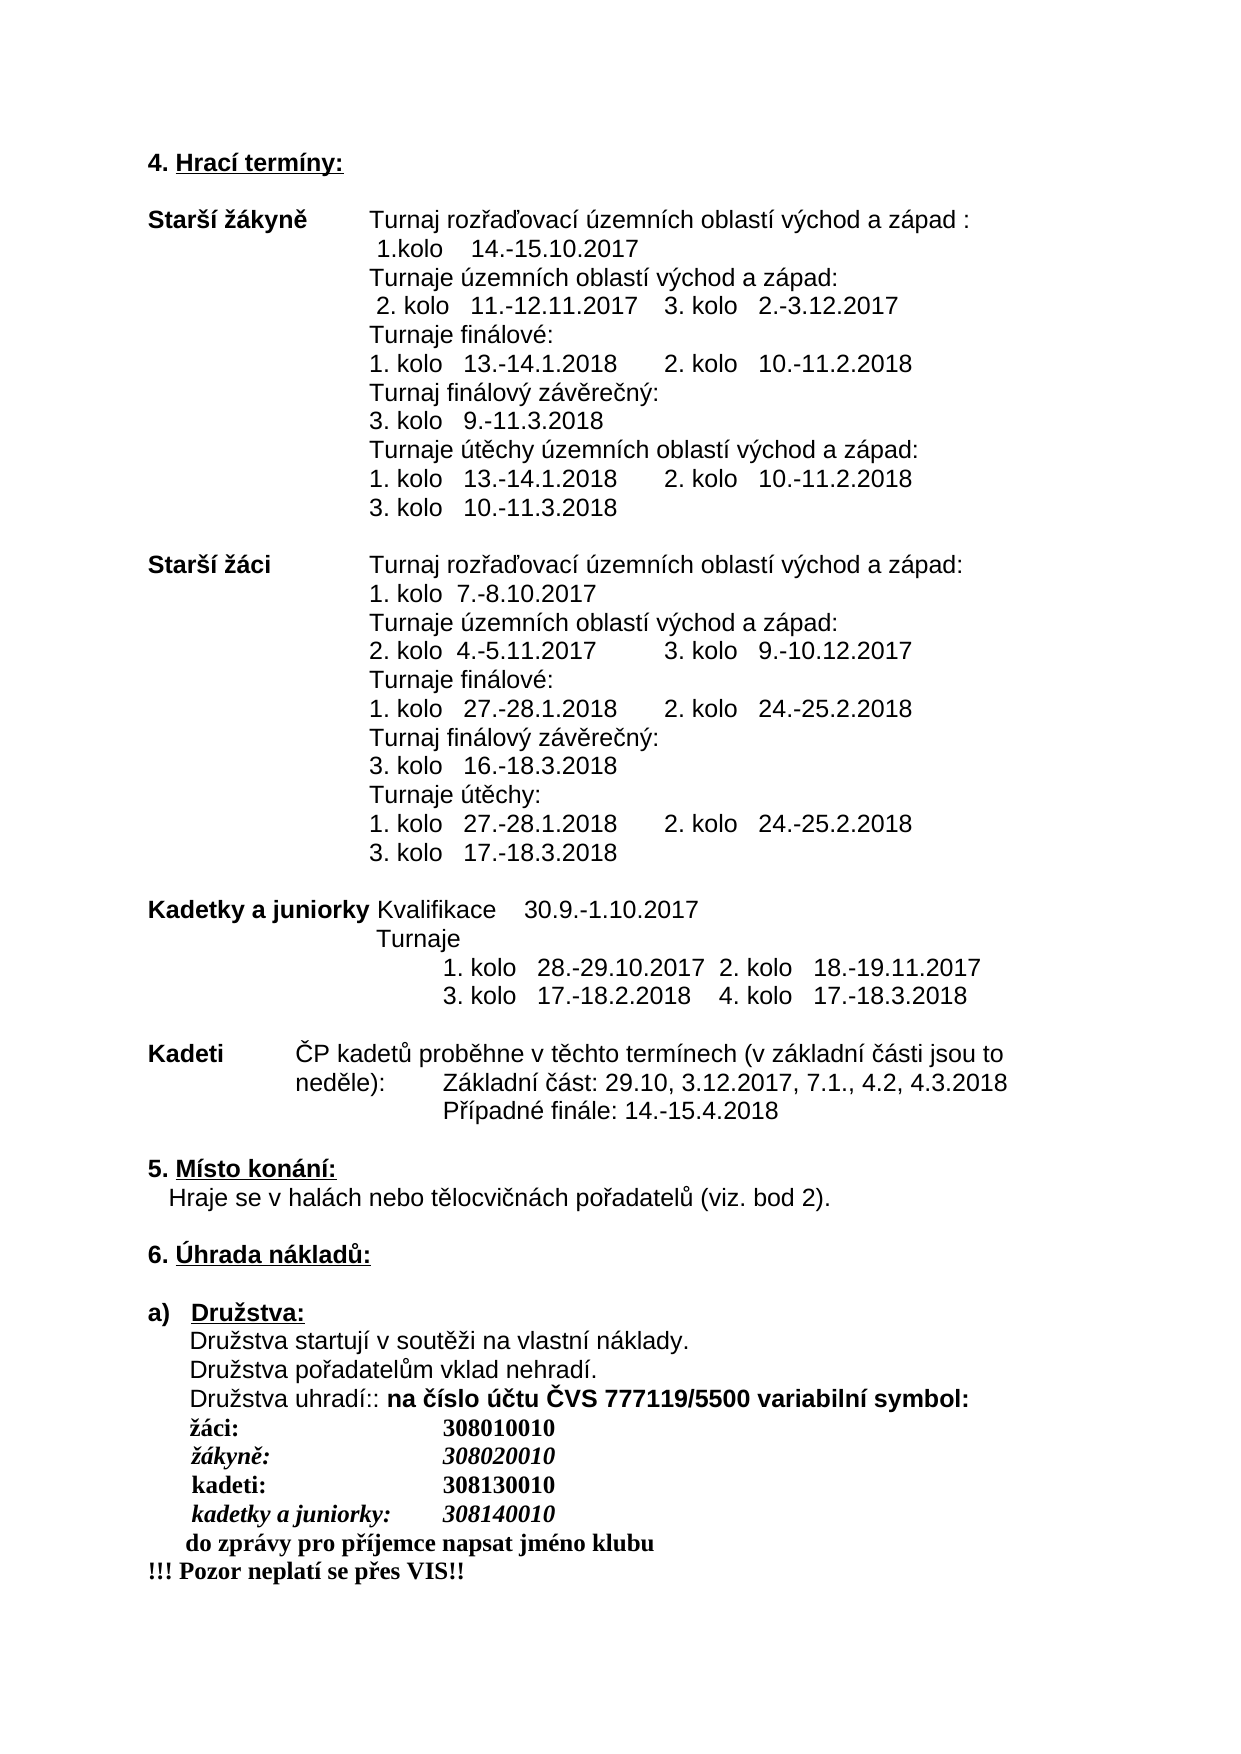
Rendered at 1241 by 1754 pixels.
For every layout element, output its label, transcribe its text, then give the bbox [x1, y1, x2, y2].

text žáci: 308010010 žákyně: 308020010 kadeti: 308130010 kadetky a juniorky: 308140010 [148, 1413, 1093, 1528]
text 4. Hrací termíny: [148, 148, 1093, 176]
text 3. kolo 10.-11.3.2018 [148, 493, 1093, 521]
text 1. kolo 27.-28.1.2018 2. kolo 24.-25.2.2018 [295, 694, 1093, 723]
text 1. kolo 13.-14.1.2018 2. kolo 10.-11.2.2018 [148, 349, 1093, 378]
text do zprávy pro příjemce napsat jméno klubu [148, 1528, 1093, 1556]
text Turnaje územních oblastí východ a západ: [295, 608, 1093, 636]
text 1. kolo 27.-28.1.2018 2. kolo 24.-25.2.2018 [295, 809, 1093, 838]
text 3. kolo 17.-18.2.2018 4. kolo 17.-18.3.2018 [148, 981, 1093, 1010]
text Kadeti ČP kadetů proběhne v těchto termínech (v základní části jsou to [148, 1039, 1093, 1068]
text 2. kolo 4.-5.11.2017 3. kolo 9.-10.12.2017 [295, 636, 1093, 665]
text 1. kolo 28.-29.10.2017 2. kolo 18.-19.11.2017 [443, 953, 1093, 981]
text Turnaje finálové: [295, 665, 1093, 694]
text 3. kolo 16.-18.3.2018 [295, 751, 1093, 780]
text 1. kolo 7.-8.10.2017 [148, 579, 1093, 608]
text 6. Úhrada nákladů: [148, 1240, 1093, 1269]
text Turnaje [148, 924, 1093, 953]
text Turnaj finálový závěrečný: [148, 378, 1093, 406]
text Turnaje územních oblastí východ a západ: [148, 263, 1093, 291]
text 1.kolo 14.-15.10.2017 [148, 234, 1093, 263]
text Turnaje útěchy: [295, 780, 1093, 809]
text Starší žákyně Turnaj rozřaďovací územních oblastí východ a západ : [148, 205, 1093, 234]
text Hraje se v halách nebo tělocvičnách pořadatelů (viz. bod 2). [148, 1183, 1093, 1211]
text Turnaje finálové: [148, 320, 1093, 349]
text 3. kolo 17.-18.3.2018 [295, 838, 1093, 866]
text 2. kolo 11.-12.11.2017 3. kolo 2.-3.12.2017 [295, 291, 1093, 320]
text Turnaje útěchy územních oblastí východ a západ: [148, 435, 1093, 464]
text 3. kolo 9.-11.3.2018 [148, 406, 1093, 435]
text a) Družstva: [148, 1298, 1093, 1326]
text Družstva uhradí:: na číslo účtu ČVS 777119/5500 variabilní symbol: [148, 1384, 1093, 1413]
text neděle): Základní část: 29.10, 3.12.2017, 7.1., 4.2, 4.3.2018 [221, 1068, 1093, 1096]
text Kadetky a juniorky Kvalifikace 30.9.-1.10.2017 [148, 895, 1093, 924]
text Starší žáci Turnaj rozřaďovací územních oblastí východ a západ: [148, 550, 1093, 579]
text Turnaj finálový závěrečný: [295, 723, 1093, 751]
text Družstva startují v soutěži na vlastní náklady. [148, 1326, 1093, 1355]
text Případné finále: 14.-15.4.2018 [369, 1096, 1093, 1125]
text !!! Pozor neplatí se přes VIS!! [148, 1556, 1093, 1585]
text 1. kolo 13.-14.1.2018 2. kolo 10.-11.2.2018 [148, 464, 1093, 493]
text 5. Místo konání: [148, 1154, 1093, 1183]
text Družstva pořadatelům vklad nehradí. [148, 1355, 1093, 1384]
